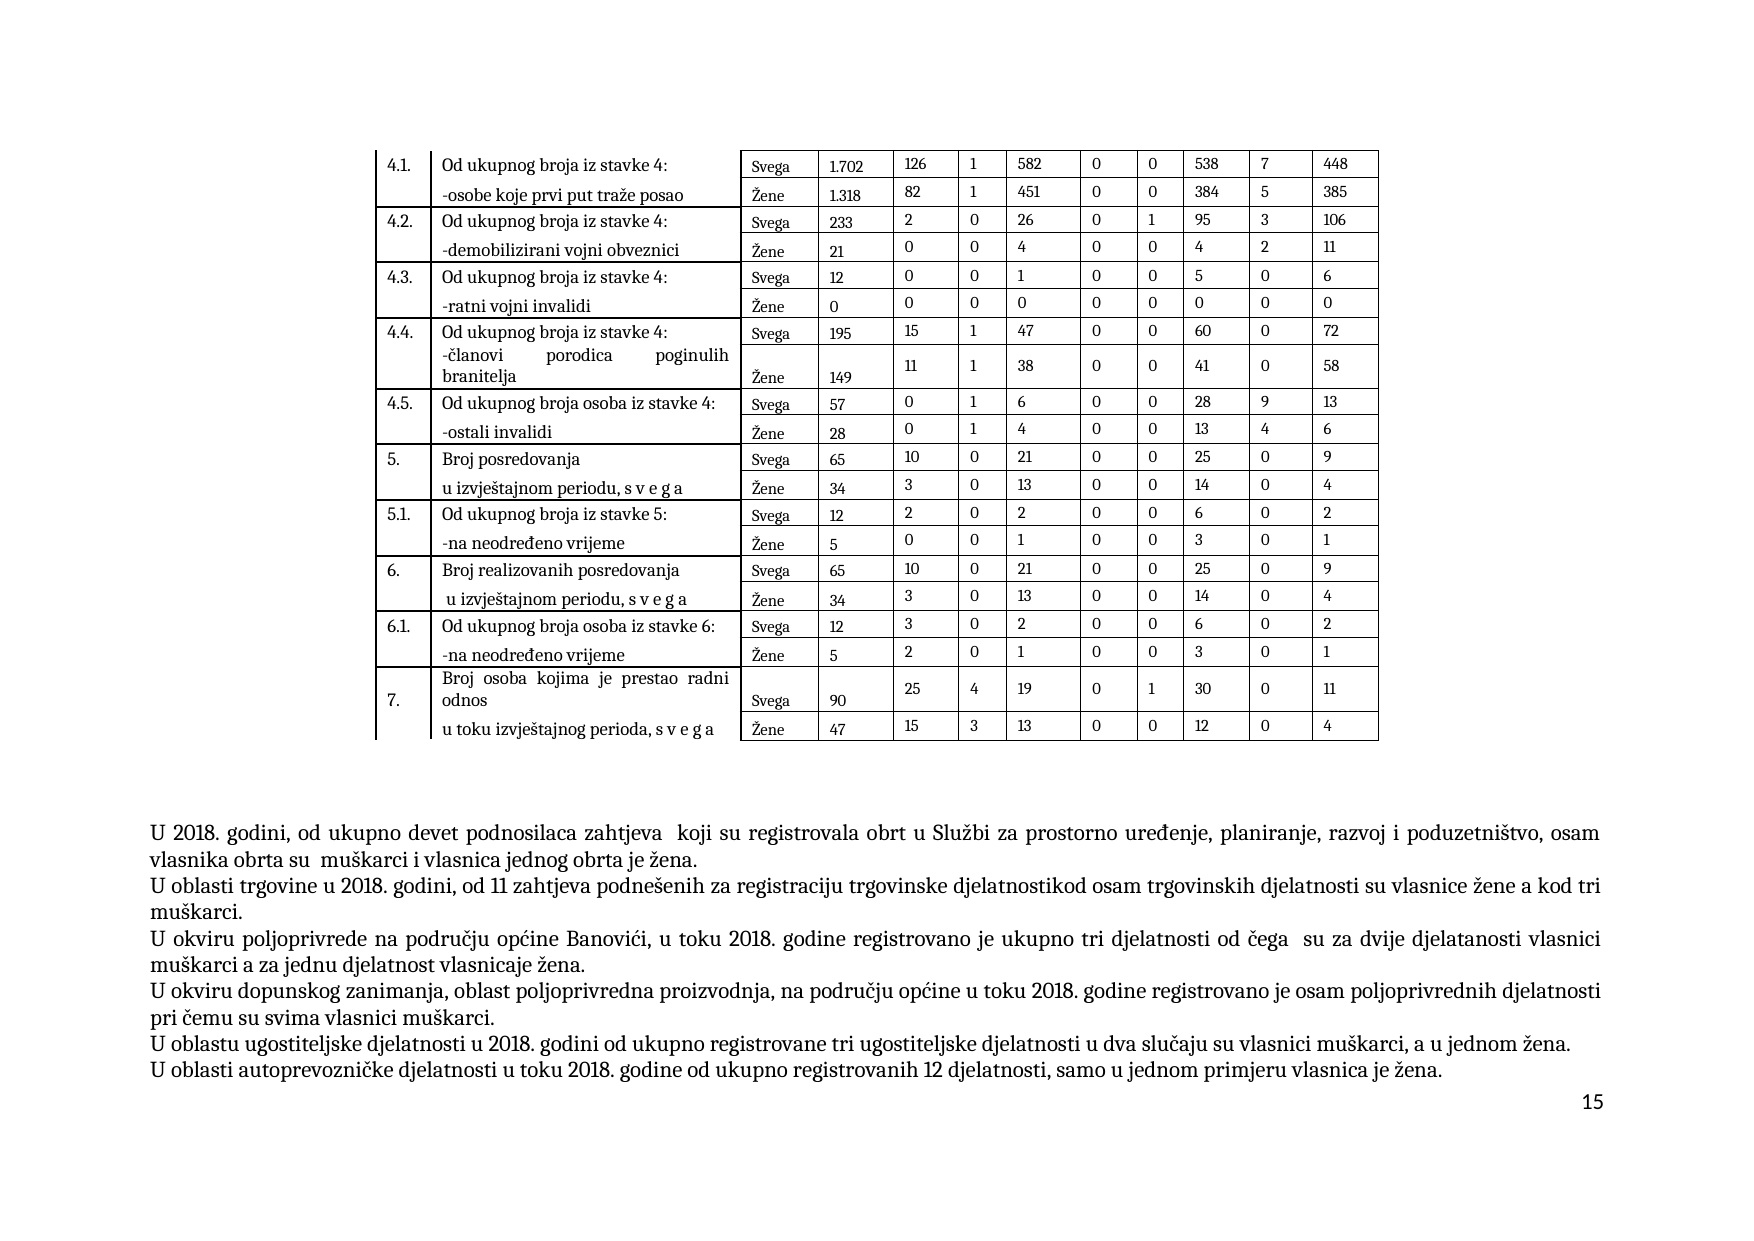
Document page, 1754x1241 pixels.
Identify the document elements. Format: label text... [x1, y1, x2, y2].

table_cell 60 [1184, 318, 1249, 343]
table_cell 6 [1184, 611, 1249, 637]
text U 2018. godini, od ukupno devet podnosilaca zahtjeva koji su registrovala obrt u Službi za prostorno uređenje, planiranje, razvoj i poduzetništvo, osam vlasnika obrta su muškarci i vlasnica jednog obrta je žena. [150, 820, 1604, 873]
table_cell 4 [1313, 582, 1378, 610]
table_cell 0 [1138, 611, 1183, 637]
table_cell 149 [819, 345, 893, 388]
table_cell 0 [1250, 289, 1312, 317]
table_cell 90 [819, 667, 893, 711]
table_cell 106 [1313, 207, 1378, 232]
table_cell 65 [819, 556, 893, 581]
table_cell Svega [742, 207, 818, 232]
table_cell Žene [742, 471, 818, 499]
table_cell 0 [1138, 582, 1183, 610]
table_cell 0 [1081, 345, 1137, 388]
table_cell 0 [959, 582, 1006, 610]
table_cell 0 [1138, 178, 1183, 206]
table_cell 0 [1250, 712, 1312, 740]
table_cell 82 [894, 178, 958, 206]
table_cell 1 [959, 415, 1006, 443]
table_cell 1 [1313, 638, 1378, 666]
table_cell 5 [1184, 262, 1249, 288]
table_cell Od ukupnog broja iz stavke 4: [432, 319, 740, 343]
table_cell 448 [1313, 151, 1378, 177]
table_cell 2 [1313, 611, 1378, 637]
table_cell 12 [819, 611, 893, 637]
table_cell 13 [1007, 712, 1080, 740]
table_cell [377, 637, 430, 666]
table_cell 5.1. [377, 501, 430, 525]
table_cell 0 [1007, 289, 1080, 317]
text U okviru dopunskog zanimanja, oblast poljoprivredna proizvodnja, na području općine u toku 2018. godine registrovano je osam poljoprivrednih djelatnosti pri čemu su svima vlasnici muškarci. [150, 978, 1604, 1031]
table_cell Žene [742, 582, 818, 610]
table_cell 0 [1081, 444, 1137, 470]
table_cell Žene [742, 233, 818, 261]
table_cell Svega [742, 556, 818, 581]
table_cell 65 [819, 444, 893, 470]
table_cell 38 [1007, 345, 1080, 388]
table_cell 3 [894, 582, 958, 610]
table_cell 13 [1184, 415, 1249, 443]
table_cell 3 [1184, 638, 1249, 666]
table_cell 4 [1250, 415, 1312, 443]
table_cell 0 [894, 289, 958, 317]
table_cell 13 [1007, 471, 1080, 499]
table_cell 0 [1081, 638, 1137, 666]
table_cell 21 [819, 233, 893, 261]
table_cell -ratni vojni invalidi [432, 288, 740, 317]
table_cell 0 [1081, 667, 1137, 711]
table_cell 0 [1250, 318, 1312, 343]
table_cell [377, 344, 430, 388]
table_cell 0 [1081, 415, 1137, 443]
table_cell 233 [819, 207, 893, 232]
table_cell 12 [819, 500, 893, 525]
table_cell 0 [894, 526, 958, 554]
table_cell 4.4. [377, 319, 430, 343]
table_cell Žene [742, 415, 818, 443]
table_cell Svega [742, 667, 818, 711]
table_cell 2 [1007, 611, 1080, 637]
table_cell Od ukupnog broja osoba iz stavke 4: [432, 390, 740, 414]
table_cell 3 [894, 611, 958, 637]
table_cell 21 [1007, 556, 1080, 581]
table_cell 0 [1138, 556, 1183, 581]
table_cell 1 [1138, 207, 1183, 232]
table_cell 34 [819, 582, 893, 610]
table_cell 0 [1081, 318, 1137, 343]
table_cell 9 [1313, 444, 1378, 470]
table_cell 0 [1138, 526, 1183, 554]
table_cell 72 [1313, 318, 1378, 343]
table_cell Od ukupnog broja iz stavke 4: [431, 150, 740, 177]
table_cell 0 [1250, 345, 1312, 388]
table_cell 0 [1138, 262, 1183, 288]
table_cell [377, 232, 430, 261]
table_cell 1 [959, 151, 1006, 177]
table_cell 1.318 [819, 178, 893, 206]
table_cell 4 [1313, 471, 1378, 499]
text U oblasti autoprevozničke djelatnosti u toku 2018. godine od ukupno registrovanih 12 djelatnosti, samo u jednom primjeru vlasnica je žena. [150, 1057, 1604, 1084]
table_cell 6.1. [377, 612, 430, 637]
table_cell 0 [1250, 526, 1312, 554]
table_cell 3 [1250, 207, 1312, 232]
table_cell 12 [1184, 712, 1249, 740]
table_cell [377, 177, 430, 206]
table_cell 6. [377, 557, 430, 581]
table_cell 57 [819, 389, 893, 414]
table_cell 0 [1081, 471, 1137, 499]
table_cell 4.1. [377, 150, 431, 177]
table_cell 2 [1250, 233, 1312, 261]
table_cell 0 [1081, 289, 1137, 317]
table_cell 4 [959, 667, 1006, 711]
table_cell 25 [894, 667, 958, 711]
table_cell Svega [742, 500, 818, 525]
table_cell 0 [1081, 556, 1137, 581]
table_cell 47 [819, 712, 893, 740]
table_cell 1 [959, 389, 1006, 414]
table_cell 0 [959, 207, 1006, 232]
table_cell 0 [959, 638, 1006, 666]
table_cell 9 [1250, 389, 1312, 414]
table_cell Svega [742, 318, 818, 343]
table_cell 0 [1081, 389, 1137, 414]
table_cell -članovi porodica poginulih branitelja [432, 344, 740, 388]
table_cell 21 [1007, 444, 1080, 470]
table_cell 47 [1007, 318, 1080, 343]
table_cell Od ukupnog broja osoba iz stavke 6: [432, 612, 740, 637]
table_cell 385 [1313, 178, 1378, 206]
table_cell 0 [1250, 444, 1312, 470]
table_cell 4 [1007, 233, 1080, 261]
table_cell 4 [1184, 233, 1249, 261]
table_cell 4.3. [377, 263, 430, 288]
table_cell 58 [1313, 345, 1378, 388]
table_cell 1 [1007, 638, 1080, 666]
table_cell 195 [819, 318, 893, 343]
table_cell 6 [1184, 500, 1249, 525]
table_cell 25 [1184, 556, 1249, 581]
table_cell 384 [1184, 178, 1249, 206]
table_cell 41 [1184, 345, 1249, 388]
table_cell 0 [894, 415, 958, 443]
table_cell 126 [894, 151, 958, 177]
table_cell 2 [1007, 500, 1080, 525]
table_cell 0 [1138, 289, 1183, 317]
table_cell 13 [1313, 389, 1378, 414]
table_cell 0 [1138, 471, 1183, 499]
table_cell 1.702 [819, 151, 893, 177]
table_cell 0 [894, 262, 958, 288]
table_cell 0 [1138, 500, 1183, 525]
table_cell 0 [959, 444, 1006, 470]
table_cell 0 [1138, 151, 1183, 177]
table_cell Od ukupnog broja iz stavke 4: [432, 208, 740, 232]
table_cell [377, 525, 430, 554]
table_cell 7. [377, 668, 430, 711]
table_cell 0 [1138, 345, 1183, 388]
table_cell Svega [742, 444, 818, 470]
table_cell Žene [742, 712, 818, 740]
table_cell 95 [1184, 207, 1249, 232]
table_cell 0 [1081, 207, 1137, 232]
table_cell 0 [1081, 712, 1137, 740]
table_cell -osobe koje prvi put traže posao [432, 177, 740, 206]
table_cell [377, 581, 430, 610]
table_cell 3 [894, 471, 958, 499]
table_cell 0 [1138, 318, 1183, 343]
table_cell 0 [894, 389, 958, 414]
table_cell 30 [1184, 667, 1249, 711]
table_cell Svega [742, 151, 818, 177]
table_cell 12 [819, 262, 893, 288]
table_cell 582 [1007, 151, 1080, 177]
text U oblastu ugostiteljske djelatnosti u 2018. godini od ukupno registrovane tri ugostiteljske djelatnosti u dva slučaju su vlasnici muškarci, a u jednom žena. [150, 1031, 1604, 1057]
table_cell 3 [959, 712, 1006, 740]
table_cell 7 [1250, 151, 1312, 177]
table_cell 2 [894, 638, 958, 666]
table_cell 0 [894, 233, 958, 261]
table_cell 2 [894, 207, 958, 232]
table_cell 4 [1313, 712, 1378, 740]
table_cell 0 [1081, 262, 1137, 288]
table_cell 1 [1007, 262, 1080, 288]
table_cell u toku izvještajnog perioda, s v e g a [431, 711, 740, 740]
table_cell 14 [1184, 582, 1249, 610]
table_cell 1 [1138, 667, 1183, 711]
table_cell 2 [1313, 500, 1378, 525]
table_cell -na neodređeno vrijeme [432, 525, 740, 554]
table_cell 0 [959, 262, 1006, 288]
table_cell 11 [1313, 667, 1378, 711]
table_cell 1 [959, 178, 1006, 206]
table_cell 0 [1081, 526, 1137, 554]
table_cell 0 [1138, 415, 1183, 443]
table_cell 0 [1250, 500, 1312, 525]
table_cell 34 [819, 471, 893, 499]
table_cell 0 [1138, 638, 1183, 666]
table_cell Od ukupnog broja iz stavke 4: [432, 263, 740, 288]
table_cell 10 [894, 556, 958, 581]
table_cell 0 [1081, 582, 1137, 610]
table_cell 3 [1184, 526, 1249, 554]
table_cell 0 [819, 289, 893, 317]
table_cell 0 [1250, 667, 1312, 711]
table_cell 5 [819, 638, 893, 666]
table_cell -na neodređeno vrijeme [432, 637, 740, 666]
table_cell 5 [819, 526, 893, 554]
table_cell Svega [742, 389, 818, 414]
table_cell 4.2. [377, 208, 430, 232]
table_cell Žene [742, 638, 818, 666]
table_cell -ostali invalidi [432, 414, 740, 443]
table_cell 0 [1138, 444, 1183, 470]
table_cell Žene [742, 345, 818, 388]
table_cell 0 [1250, 611, 1312, 637]
table_cell 11 [894, 345, 958, 388]
table_cell 14 [1184, 471, 1249, 499]
table_cell 10 [894, 444, 958, 470]
table_cell 11 [1313, 233, 1378, 261]
table_cell 26 [1007, 207, 1080, 232]
table_cell Žene [742, 526, 818, 554]
table_cell [377, 414, 430, 443]
table_cell Svega [742, 611, 818, 637]
table_cell [377, 711, 431, 740]
table_cell [377, 470, 430, 499]
table_cell Žene [742, 178, 818, 206]
table_cell 0 [1081, 500, 1137, 525]
table_cell Svega [742, 262, 818, 288]
table_cell 28 [819, 415, 893, 443]
table_cell 2 [894, 500, 958, 525]
table_cell 0 [1250, 582, 1312, 610]
table_cell 0 [959, 611, 1006, 637]
table_cell 0 [1184, 289, 1249, 317]
table_cell 0 [1081, 178, 1137, 206]
text U oblasti trgovine u 2018. godini, od 11 zahtjeva podnešenih za registraciju trgovinske djelatnostikod osam trgovinskih djelatnosti su vlasnice žene a kod tri muškarci. [150, 873, 1604, 926]
table_cell 0 [959, 500, 1006, 525]
table_cell 1 [1007, 526, 1080, 554]
table_cell 0 [959, 526, 1006, 554]
table_cell 6 [1313, 262, 1378, 288]
table_cell 0 [959, 289, 1006, 317]
table_cell Broj realizovanih posredovanja [432, 557, 740, 581]
table_cell 0 [1250, 556, 1312, 581]
table_cell 5. [377, 445, 430, 470]
table_cell 0 [1081, 151, 1137, 177]
table_cell 6 [1007, 389, 1080, 414]
table_cell 0 [1250, 471, 1312, 499]
table_cell 5 [1250, 178, 1312, 206]
table_cell 9 [1313, 556, 1378, 581]
table_cell 6 [1313, 415, 1378, 443]
table_cell -demobilizirani vojni obveznici [432, 232, 740, 261]
table_cell 538 [1184, 151, 1249, 177]
table_cell u izvještajnom periodu, s v e g a [432, 581, 740, 610]
table_cell Broj osoba kojima je prestao radni odnos [432, 668, 740, 711]
table_cell 0 [959, 471, 1006, 499]
table_cell Žene [742, 289, 818, 317]
table_cell 25 [1184, 444, 1249, 470]
table_cell 13 [1007, 582, 1080, 610]
table_cell 0 [1081, 233, 1137, 261]
table_cell 0 [1313, 289, 1378, 317]
table_cell 451 [1007, 178, 1080, 206]
table_cell 0 [959, 233, 1006, 261]
table_cell 1 [959, 345, 1006, 388]
table_cell [377, 288, 430, 317]
table_cell 4.5. [377, 390, 430, 414]
table_cell u izvještajnom periodu, s v e g a [432, 470, 740, 499]
table_cell 0 [1138, 233, 1183, 261]
table_cell 15 [894, 712, 958, 740]
table_cell 1 [959, 318, 1006, 343]
table_cell 0 [1250, 638, 1312, 666]
table_cell 28 [1184, 389, 1249, 414]
table_cell Od ukupnog broja iz stavke 5: [432, 501, 740, 525]
table_cell 19 [1007, 667, 1080, 711]
table_cell 0 [1250, 262, 1312, 288]
table_cell 15 [894, 318, 958, 343]
table_cell 0 [1138, 389, 1183, 414]
table_cell 4 [1007, 415, 1080, 443]
table_cell 0 [1081, 611, 1137, 637]
table_cell 0 [1138, 712, 1183, 740]
table_cell 0 [959, 556, 1006, 581]
text U okviru poljoprivrede na području općine Banovići, u toku 2018. godine registrovano je ukupno tri djelatnosti od čega su za dvije djelatanosti vlasnici muškarci a za jednu djelatnost vlasnicaje žena. [150, 926, 1604, 978]
table_cell Broj posredovanja [432, 445, 740, 470]
table_cell 1 [1313, 526, 1378, 554]
